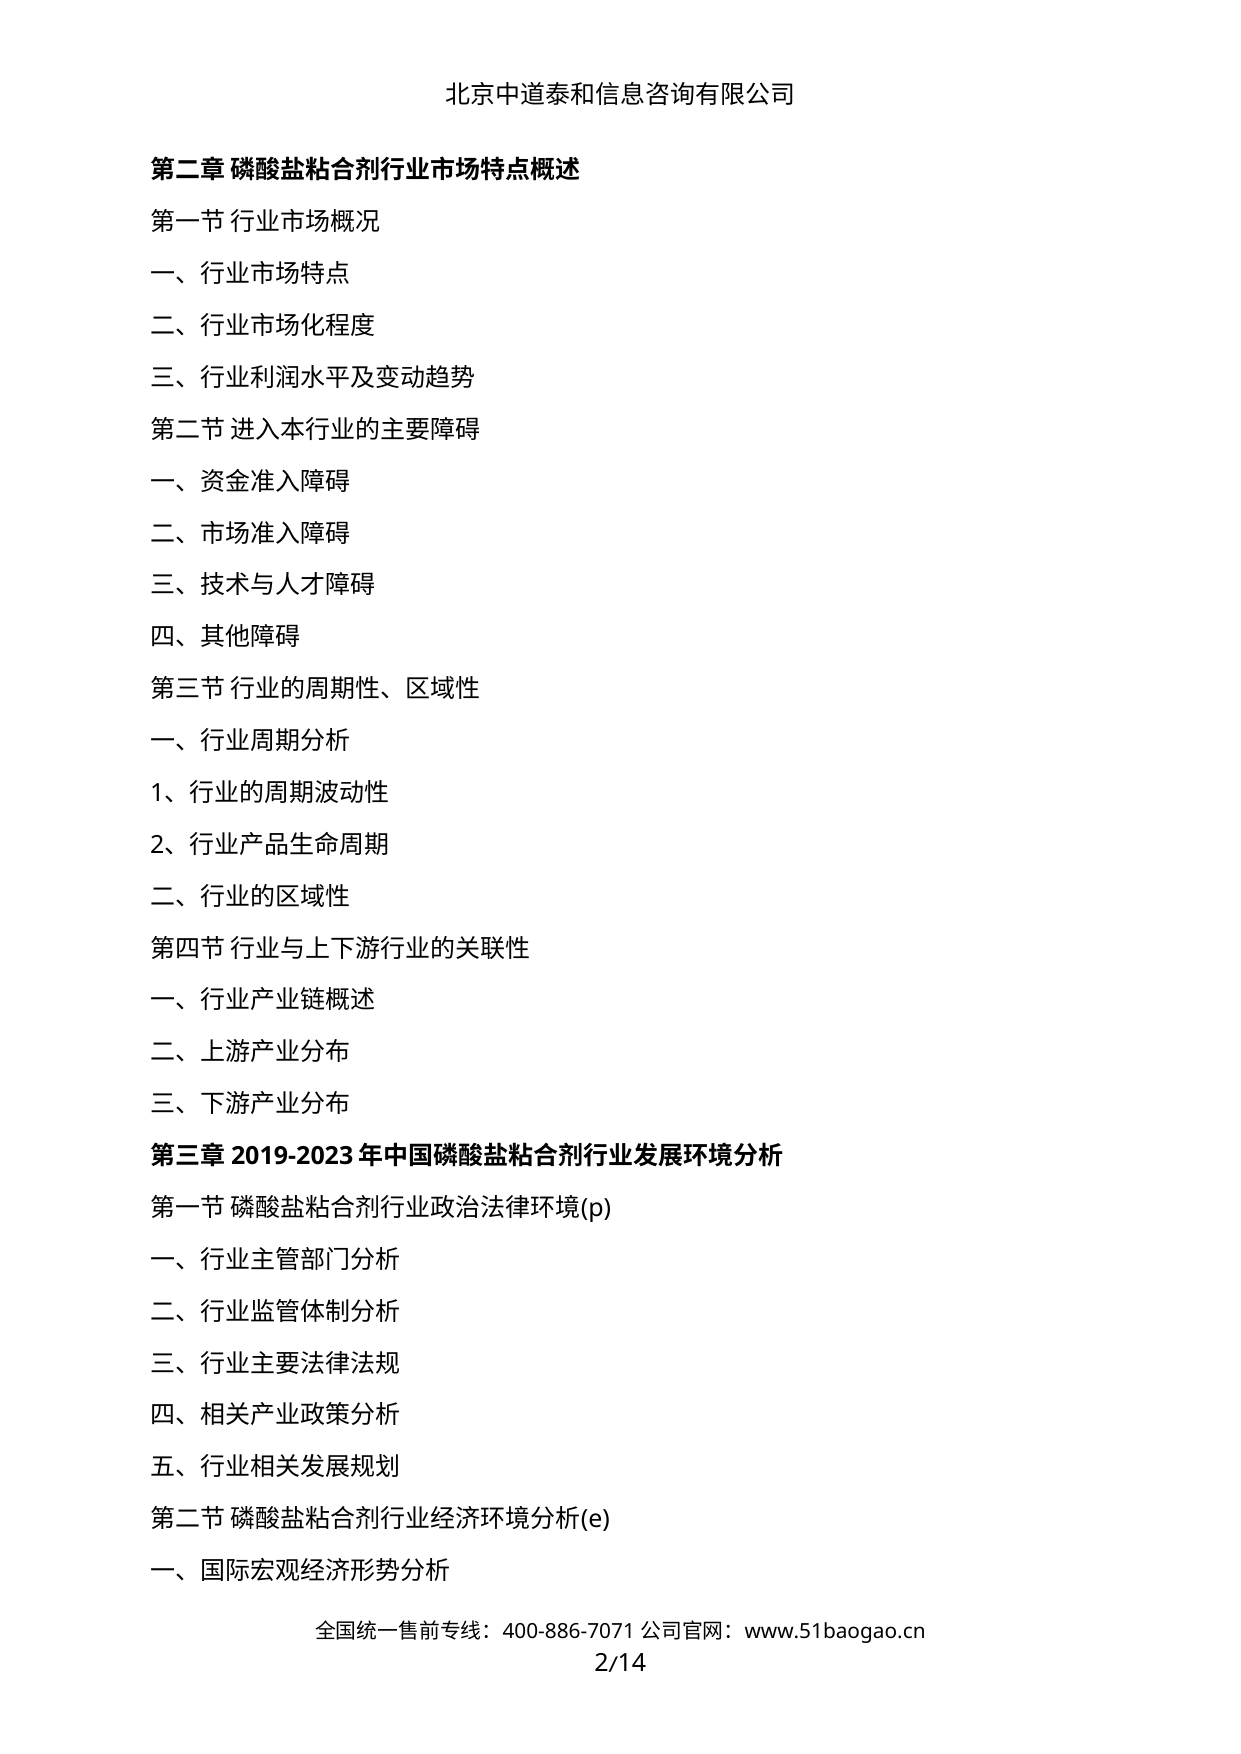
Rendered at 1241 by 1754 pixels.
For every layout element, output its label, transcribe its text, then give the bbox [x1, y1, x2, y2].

text 第一节 磷酸盐粘合剂行业政治法律环境(p) [150, 1187, 1090, 1224]
text 一、行业主管部门分析 [150, 1239, 1090, 1276]
text 四、其他障碍 [150, 617, 1090, 653]
text 二、行业的区域性 [150, 876, 1090, 912]
text 三、行业利润水平及变动趋势 [150, 357, 1090, 394]
text 四、相关产业政策分析 [150, 1395, 1090, 1431]
text 一、国际宏观经济形势分析 [150, 1551, 1090, 1587]
text 三、技术与人才障碍 [150, 565, 1090, 601]
text 第一节 行业市场概况 [150, 202, 1090, 238]
text 一、行业产业链概述 [150, 980, 1090, 1016]
text 一、资金准入障碍 [150, 461, 1090, 497]
text 一、行业周期分析 [150, 721, 1090, 757]
text 五、行业相关发展规划 [150, 1447, 1090, 1483]
text 第二章 磷酸盐粘合剂行业市场特点概述 [150, 150, 1090, 186]
text 第二节 进入本行业的主要障碍 [150, 409, 1090, 446]
text 第三节 行业的周期性、区域性 [150, 669, 1090, 705]
text 二、市场准入障碍 [150, 513, 1090, 549]
text 一、行业市场特点 [150, 254, 1090, 290]
text 第四节 行业与上下游行业的关联性 [150, 928, 1090, 964]
text 二、行业监管体制分析 [150, 1291, 1090, 1327]
text 1、行业的周期波动性 [150, 772, 1090, 809]
text 第三章 2019-2023年中国磷酸盐粘合剂行业发展环境分析 [150, 1136, 1090, 1172]
text 二、行业市场化程度 [150, 306, 1090, 342]
text 三、下游产业分布 [150, 1084, 1090, 1120]
text 二、上游产业分布 [150, 1032, 1090, 1068]
text 2、行业产品生命周期 [150, 824, 1090, 861]
text 三、行业主要法律法规 [150, 1343, 1090, 1379]
text 第二节 磷酸盐粘合剂行业经济环境分析(e) [150, 1499, 1090, 1535]
